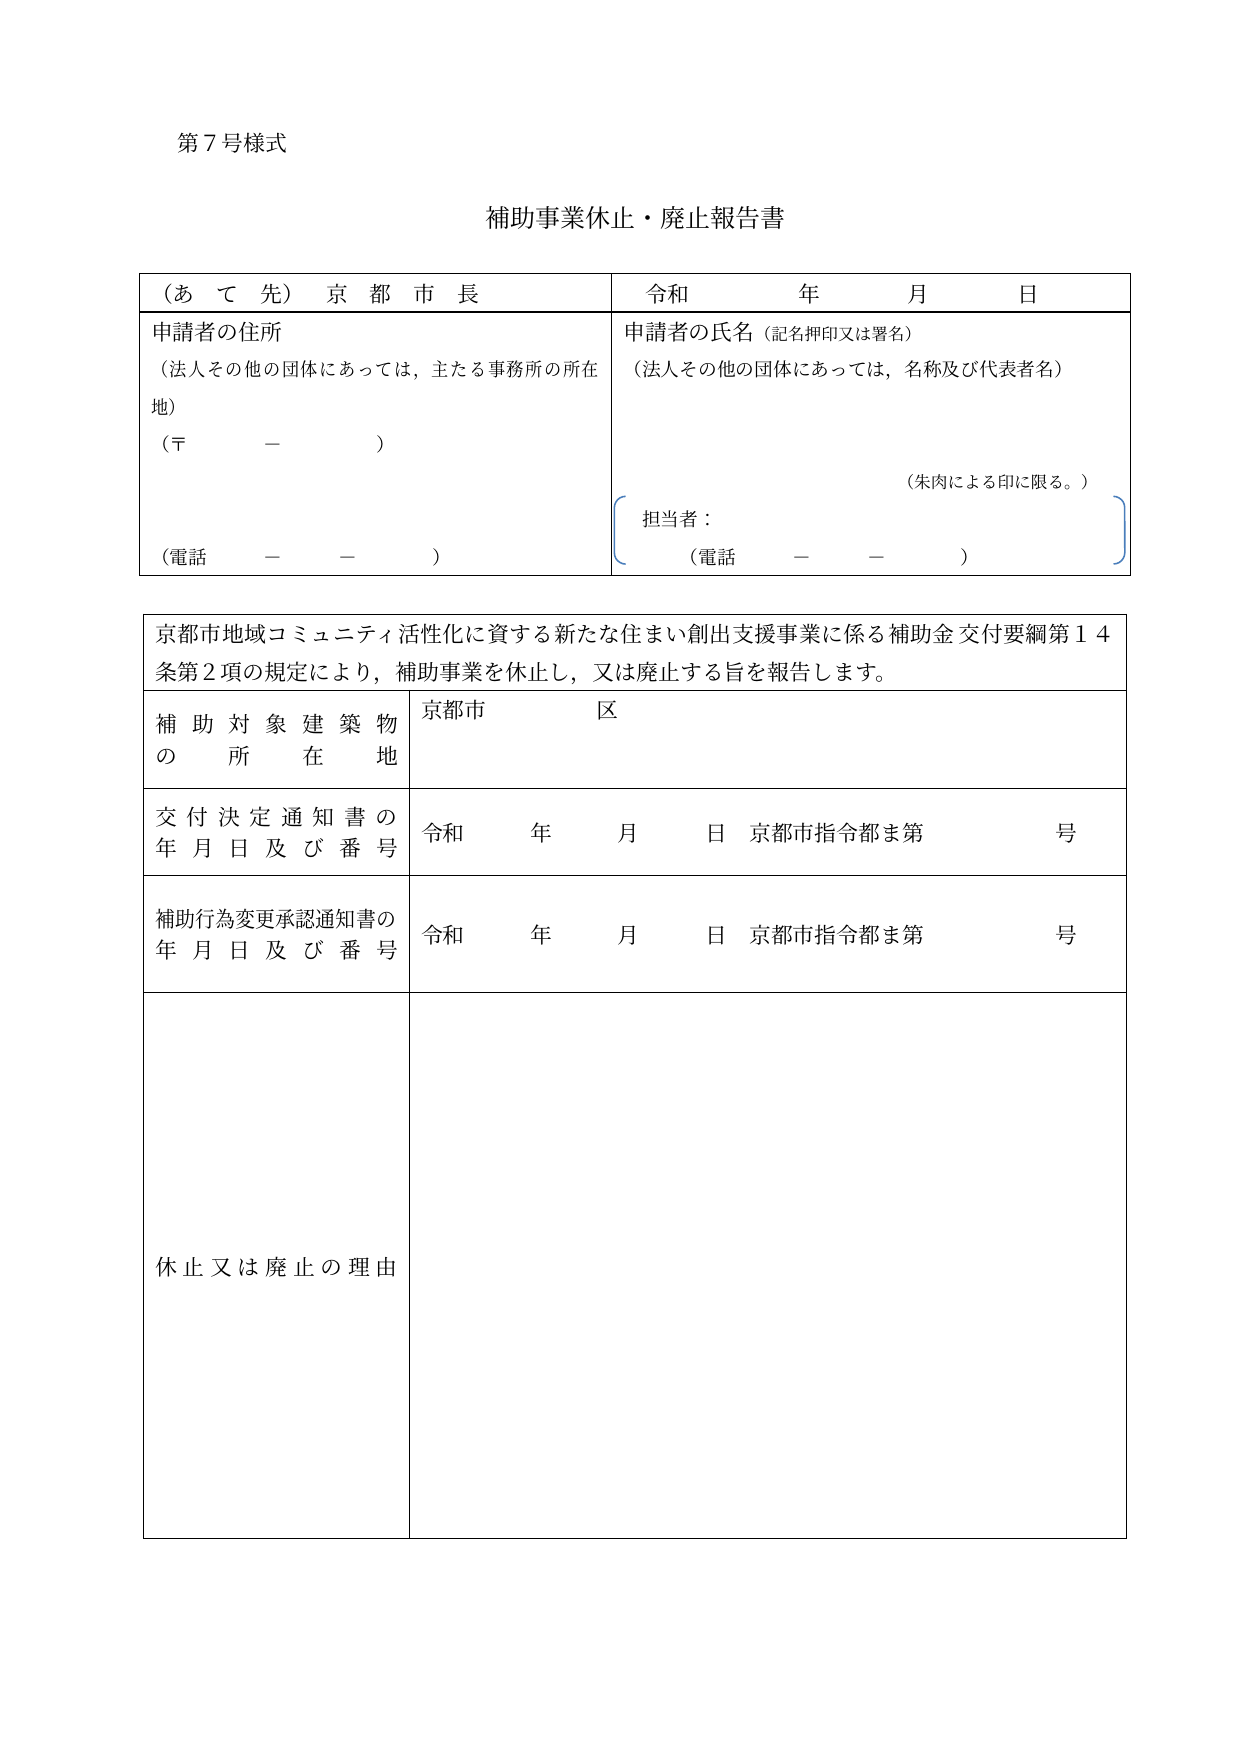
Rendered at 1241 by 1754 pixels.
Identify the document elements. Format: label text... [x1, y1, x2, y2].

table_cell 京都市 区 [410, 691, 1126, 787]
table_header （あ て 先） 京 都 市 長 [140, 274, 611, 311]
table_cell 補助行為変更承認通知書の 年月日及び番号 [144, 876, 409, 992]
table_cell 申請者の住所 （法人その他の団体にあっては，主たる事務所の所在地） （〒 － ） （電話 － － ） [140, 313, 611, 575]
table_cell 令和 年 月 日 京都市指令都ま第 号 [410, 876, 1126, 992]
table_header 令和 年 月 日 [612, 274, 1130, 311]
table_cell 令和 年 月 日 京都市指令都ま第 号 [410, 789, 1126, 875]
table_cell 休止又は廃止の理由 [144, 993, 409, 1538]
text 補助事業休止・廃止報告書 [177, 198, 1092, 235]
table_cell 申請者の氏名（記名押印又は署名） （法人その他の団体にあっては，名称及び代表者名） （朱肉による印に限る。） 担当者： （電話 － － ） [612, 313, 1130, 575]
table_cell [410, 993, 1126, 1538]
table_cell 補助対象建築物 の所在地 [144, 691, 409, 787]
table_cell 交付決定通知書の 年月日及び番号 [144, 789, 409, 875]
text 第７号様式 [177, 123, 1092, 160]
table_header 京都市地域コミュニティ活性化に資する新たな住まい創出支援事業に係る補助金交付要綱第１４条第２項の規定により，補助事業を休止し，又は廃止する旨を報告します。 [144, 615, 1126, 689]
